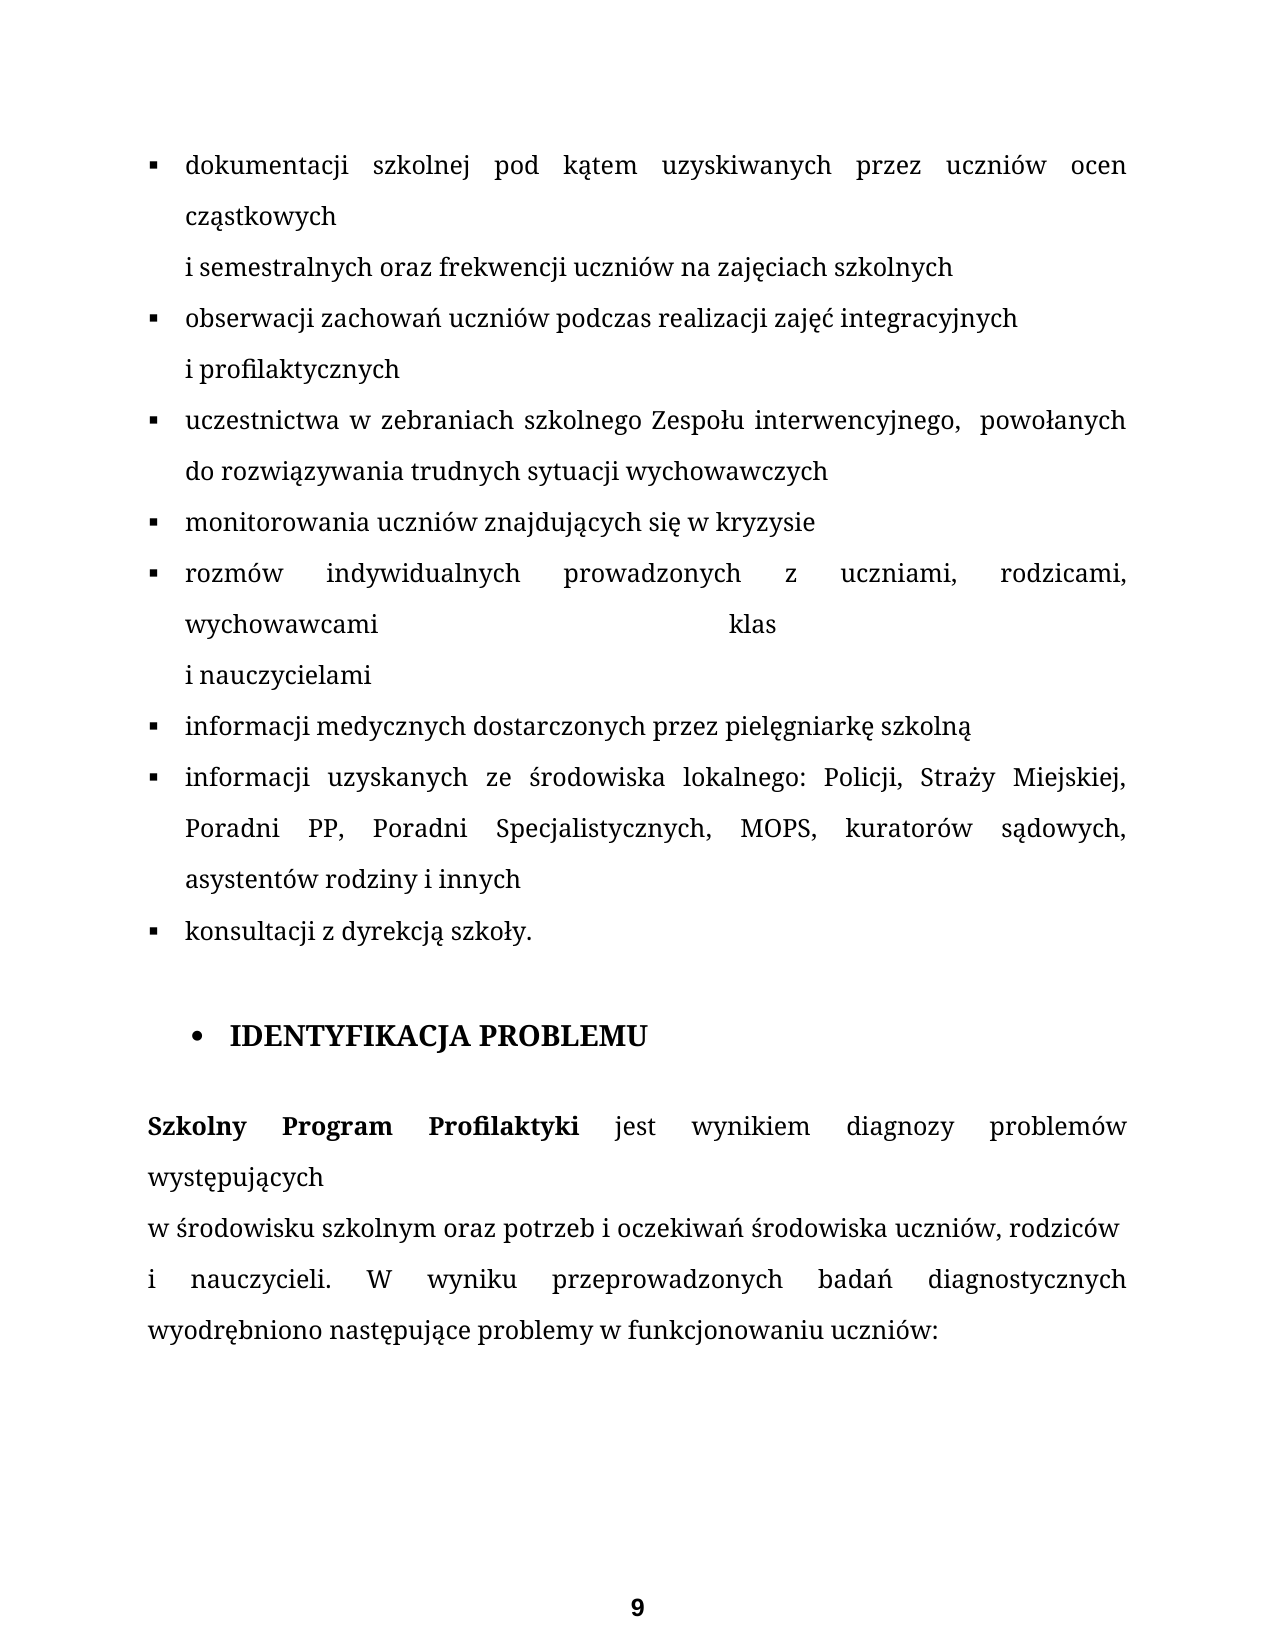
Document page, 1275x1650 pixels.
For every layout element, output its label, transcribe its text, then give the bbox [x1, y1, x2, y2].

list monitorowania uczniów znajdujących się w kryzysie [148, 505, 1127, 539]
subtitle IDENTYFIKACJA PROBLEMU [192, 1015, 1127, 1055]
text i profilaktycznych [148, 352, 1127, 386]
list informacji uzyskanych ze środowiska lokalnego: Policji, Straży Miejskiej, Poradni PP, Poradni Specjalistycznych, MOPS, kuratorów sądowych, asystentów rodziny i innych [148, 760, 1127, 896]
list obserwacji zachowań uczniów podczas realizacji zajęć integracyjnych [148, 301, 1127, 335]
list uczestnictwa w zebraniach szkolnego Zespołu interwencyjnego, powołanych do rozwiązywania trudnych sytuacji wychowawczych [148, 403, 1127, 488]
list informacji medycznych dostarczonych przez pielęgniarkę szkolną [148, 709, 1127, 743]
list dokumentacji szkolnej pod kątem uzyskiwanych przez uczniów ocen cząstkowych i semestralnych oraz frekwencji uczniów na zajęciach szkolnych [148, 148, 1127, 284]
list rozmów indywidualnych prowadzonych z uczniami, rodzicami, wychowawcami klas i nauczycielami [148, 556, 1127, 692]
list konsultacji z dyrekcją szkoły. [148, 913, 1127, 947]
subtitle Szkolny Program Profilaktyki jest wynikiem diagnozy problemów występujących w środowisku szkolnym oraz potrzeb i oczekiwań środowiska uczniów, rodziców i nauczycieli. W wyniku przeprowadzonych badań diagnostycznych wyodrębniono następujące problemy w funkcjonowaniu uczniów: [148, 1109, 1127, 1347]
